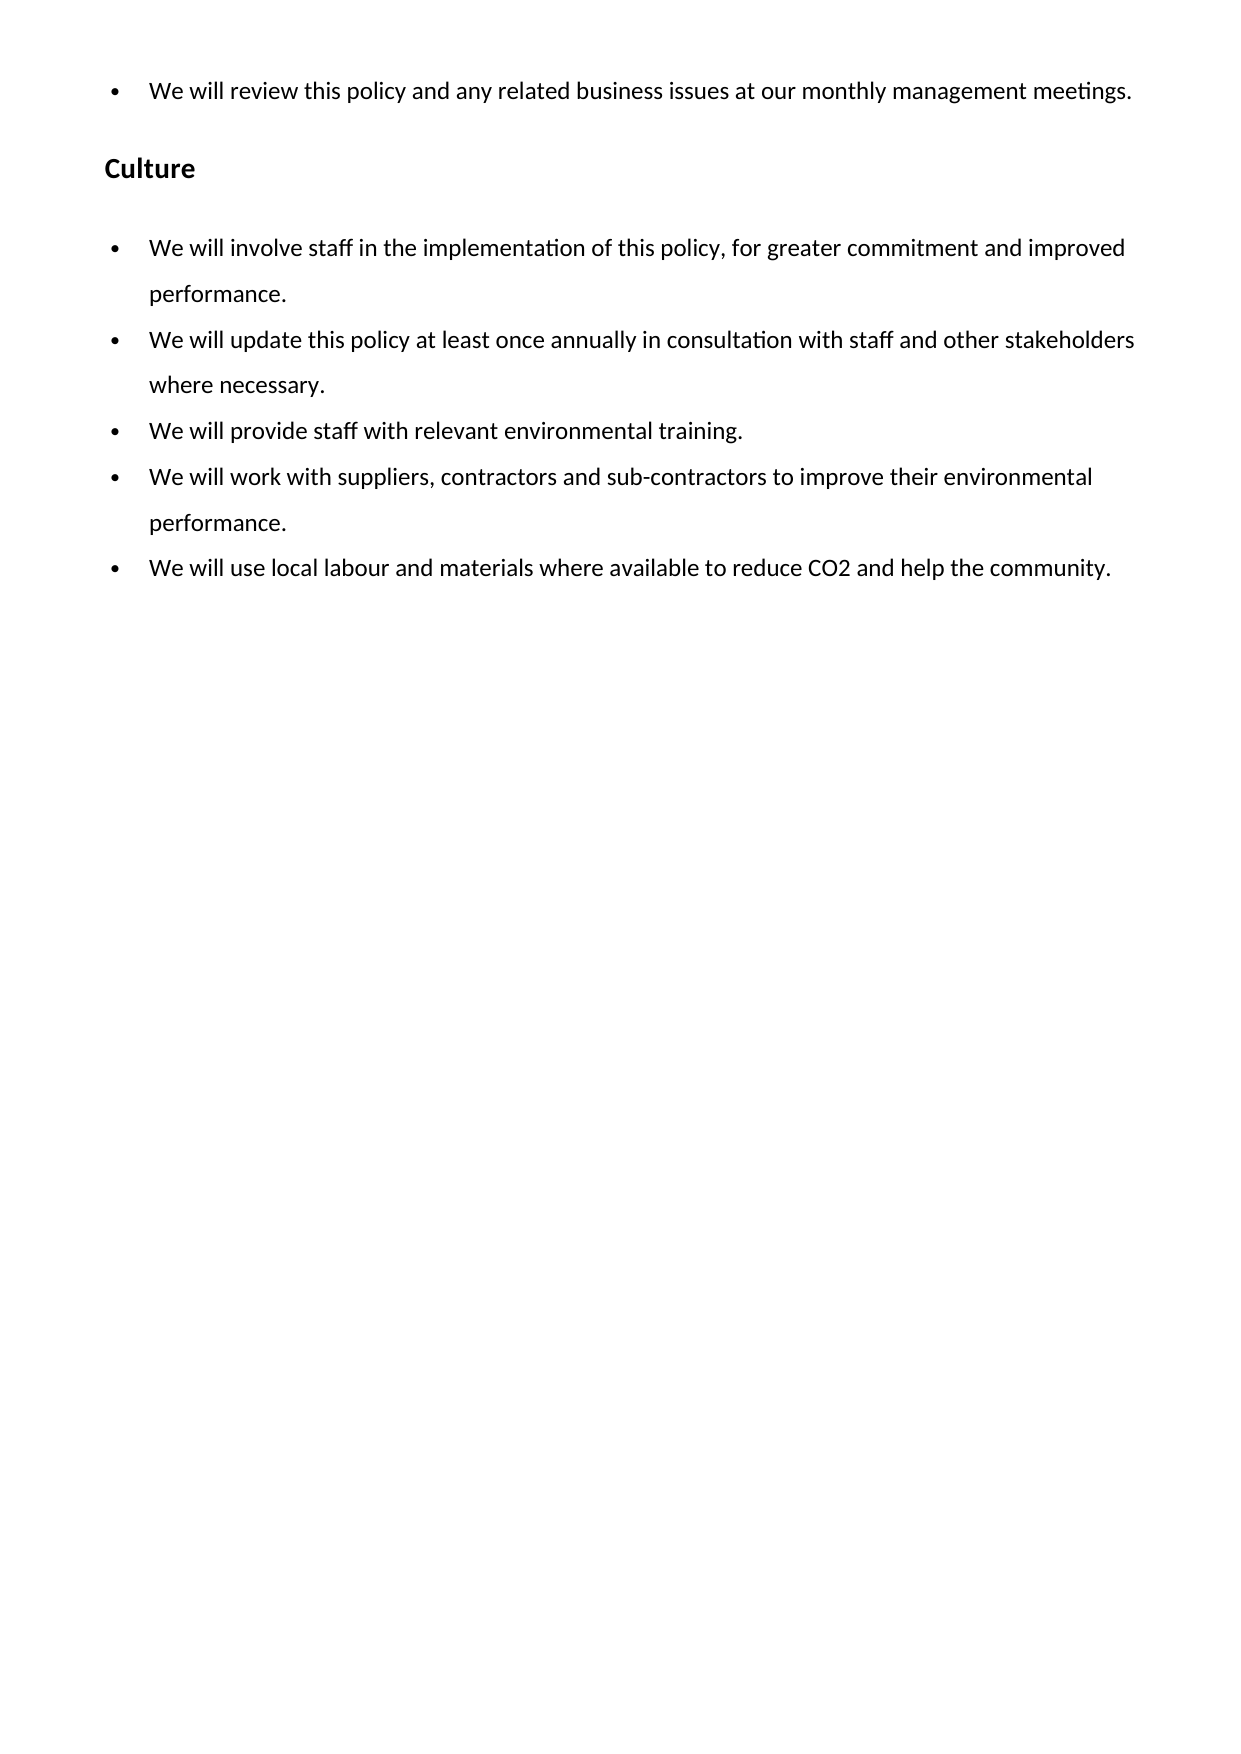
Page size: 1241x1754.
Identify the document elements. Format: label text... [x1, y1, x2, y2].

list We will review this policy and any related business issues at our monthly management meetings. [111, 75, 1145, 106]
list We will provide staff with relevant environmental training. [111, 415, 1145, 446]
list We will use local labour and materials where available to reduce CO2 and help the community. [111, 553, 1145, 583]
subtitle Culture [104, 150, 1145, 186]
list We will involve staff in the implementation of this policy, for greater commitment and improved performance. [111, 232, 1145, 309]
list We will update this policy at least once annually in consultation with staff and other stakeholders where necessary. [111, 324, 1145, 400]
list We will work with suppliers, contractors and sub-contractors to improve their environmental performance. [111, 461, 1145, 537]
